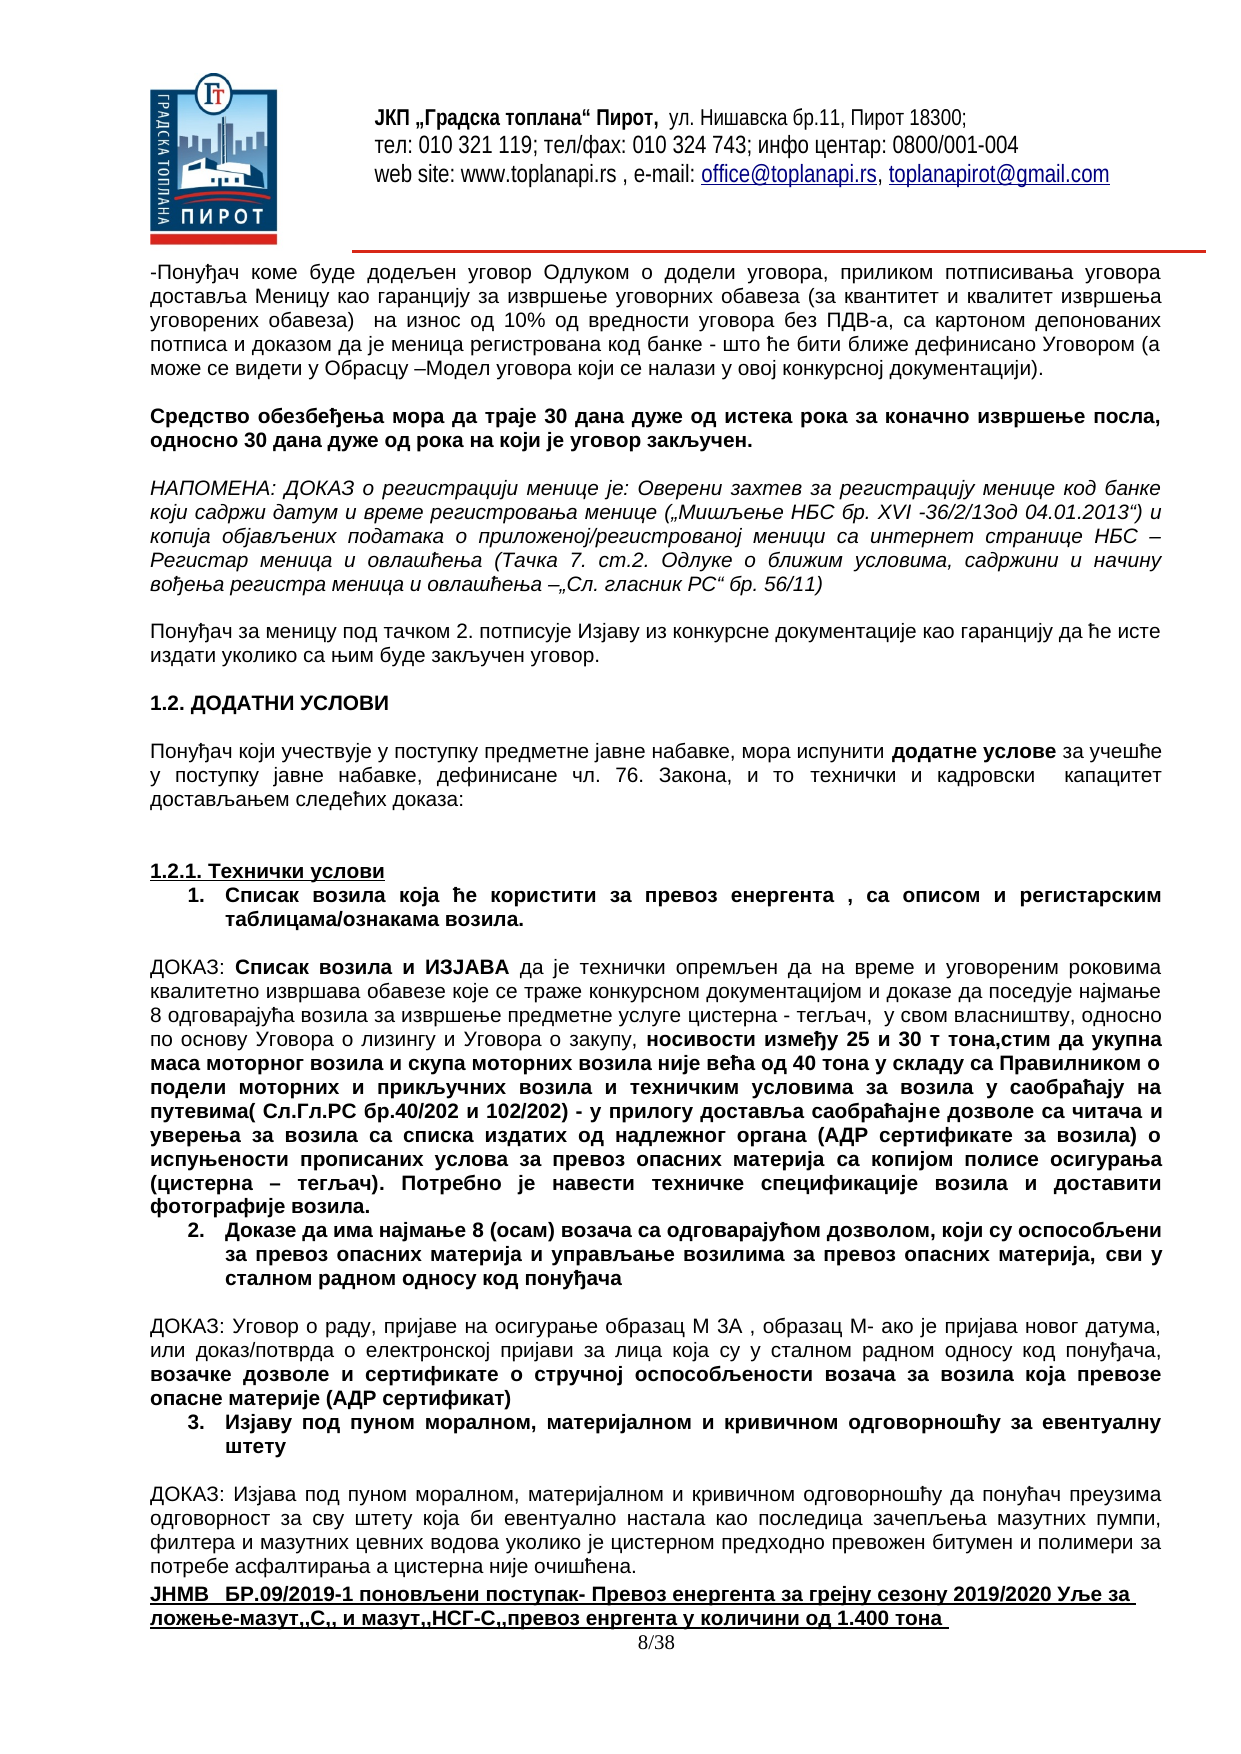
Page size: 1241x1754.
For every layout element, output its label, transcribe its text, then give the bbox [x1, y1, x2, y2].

text ДОКАЗ: Списак возила и ИЗЈАВА да је технички опремљен да на време и уговореним роковима квалитетно извршава обавезе које се траже конкурсном документацијом и доказе да поседује најмање 8 одговарајућа возила за извршење предметне услуге цистерна - тегљач, у свом власништву, односно по основу Уговора о лизингу и Уговора о закупу, носивости између 25 и 30 т тона,стим да укупна маса моторног возила и скупа моторних возила није већа од 40 тона у складу са Правилником о подели моторних и прикључних возила и техничким условима за возила у саобраћају на путевима( Сл.Гл.РС бр.40/202 и 102/202) - у прилогу доставља саобраћајне дозволе са читача и уверења за возила са списка издатих од надлежног органа (АДР сертификате за возила) о испуњености прописаних услова за превоз опасних материја са копијом полисе осигурања (цистерна – тегљач). Потребно је навести техничке спецификације возила и доставити фотографије возила. [150, 955, 1162, 1218]
picture [150, 73, 352, 260]
text 1.2. ДОДАТНИ УСЛОВИ [150, 691, 1162, 715]
text Понуђач који учествује у поступку предметне јавне набавке, мора испунити додатне услове за учешће у поступку јавне набавке, дефинисане чл. 76. Закона, и то технички и кадровски капацитет достављањем следећих доказа: [150, 739, 1162, 811]
text ДОКАЗ: Уговор о раду, пријаве на осигурање образац М 3А , образац М- ако је пријава новог датума, или доказ/потврда о електронској пријави за лица која су у сталном радном односу код понуђача, возачке дозволе и сертификате о стручној оспособљености возача за возила која превозе опасне материје (АДР сертификат) [150, 1314, 1162, 1410]
list Списак возила која ће користити за превоз енергента , са описом и регистарским таблицама/ознакама возила. [187, 883, 1162, 931]
list Изјаву под пуном моралном, материјалном и кривичном одговорношћу за евентуалну штету [187, 1410, 1162, 1458]
text 1.2.1. Технички услови [150, 859, 1162, 883]
list Доказе да има најмање 8 (осам) возача са одговарајућом дозволом, који су оспособљени за превоз опасних материја и управљање возилима за превоз опасних материја, сви у сталном радном односу код понуђача [187, 1218, 1162, 1290]
text Понуђач за меницу под тачком 2. потписује Изјаву из конкурсне документације као гаранцију да ће исте издати уколико са њим буде закључен уговор. [150, 619, 1162, 667]
text ДОКАЗ: Изјава под пуном моралном, материјалном и кривичном одговорношћу да понућач преузима одговорност за сву штету која би евентуално настала као последица зачепљења мазутних пумпи, филтера и мазутних цевних водова уколико је цистерном предходно превожен битумен и полимери за потребе асфалтирања а цистерна није очишћена. [150, 1482, 1162, 1578]
text НАПОМЕНА: ДОКАЗ о регистрацији менице је: Оверени захтев за регистрацију менице код банке који садржи датум и време регистровања менице („Мишљење НБС бр. XVI -36/2/13од 04.01.2013“) и копија објављених података о приложеној/регистрованој меници са интернет странице НБС –Регистар меница и овлашћења (Тачка 7. ст.2. Одлуке о ближим условима, садржини и начину вођења регистра меница и овлашћења –„Сл. гласник РС“ бр. 56/11) [150, 476, 1162, 595]
text Средство обезбеђења мора да траје 30 дана дуже од истека рока за коначно извршење посла, односно 30 дана дуже од рока на који је уговор закључен. [150, 404, 1162, 452]
text -Понуђач коме буде додељен уговор Одлуком о додели уговора, приликом потписивања уговора доставља Меницу као гаранцију за извршење уговорних обавеза (за квантитет и квалитет извршења уговорених обавеза) на износ од 10% од вредности уговора без ПДВ-а, са картоном депонованих потписа и доказом да је меница регистрована код банке - што ће бити ближе дефинисано Уговором (а може се видети у Обрасцу –Модел уговора који се налази у овој конкурсној документацији). [150, 260, 1162, 380]
